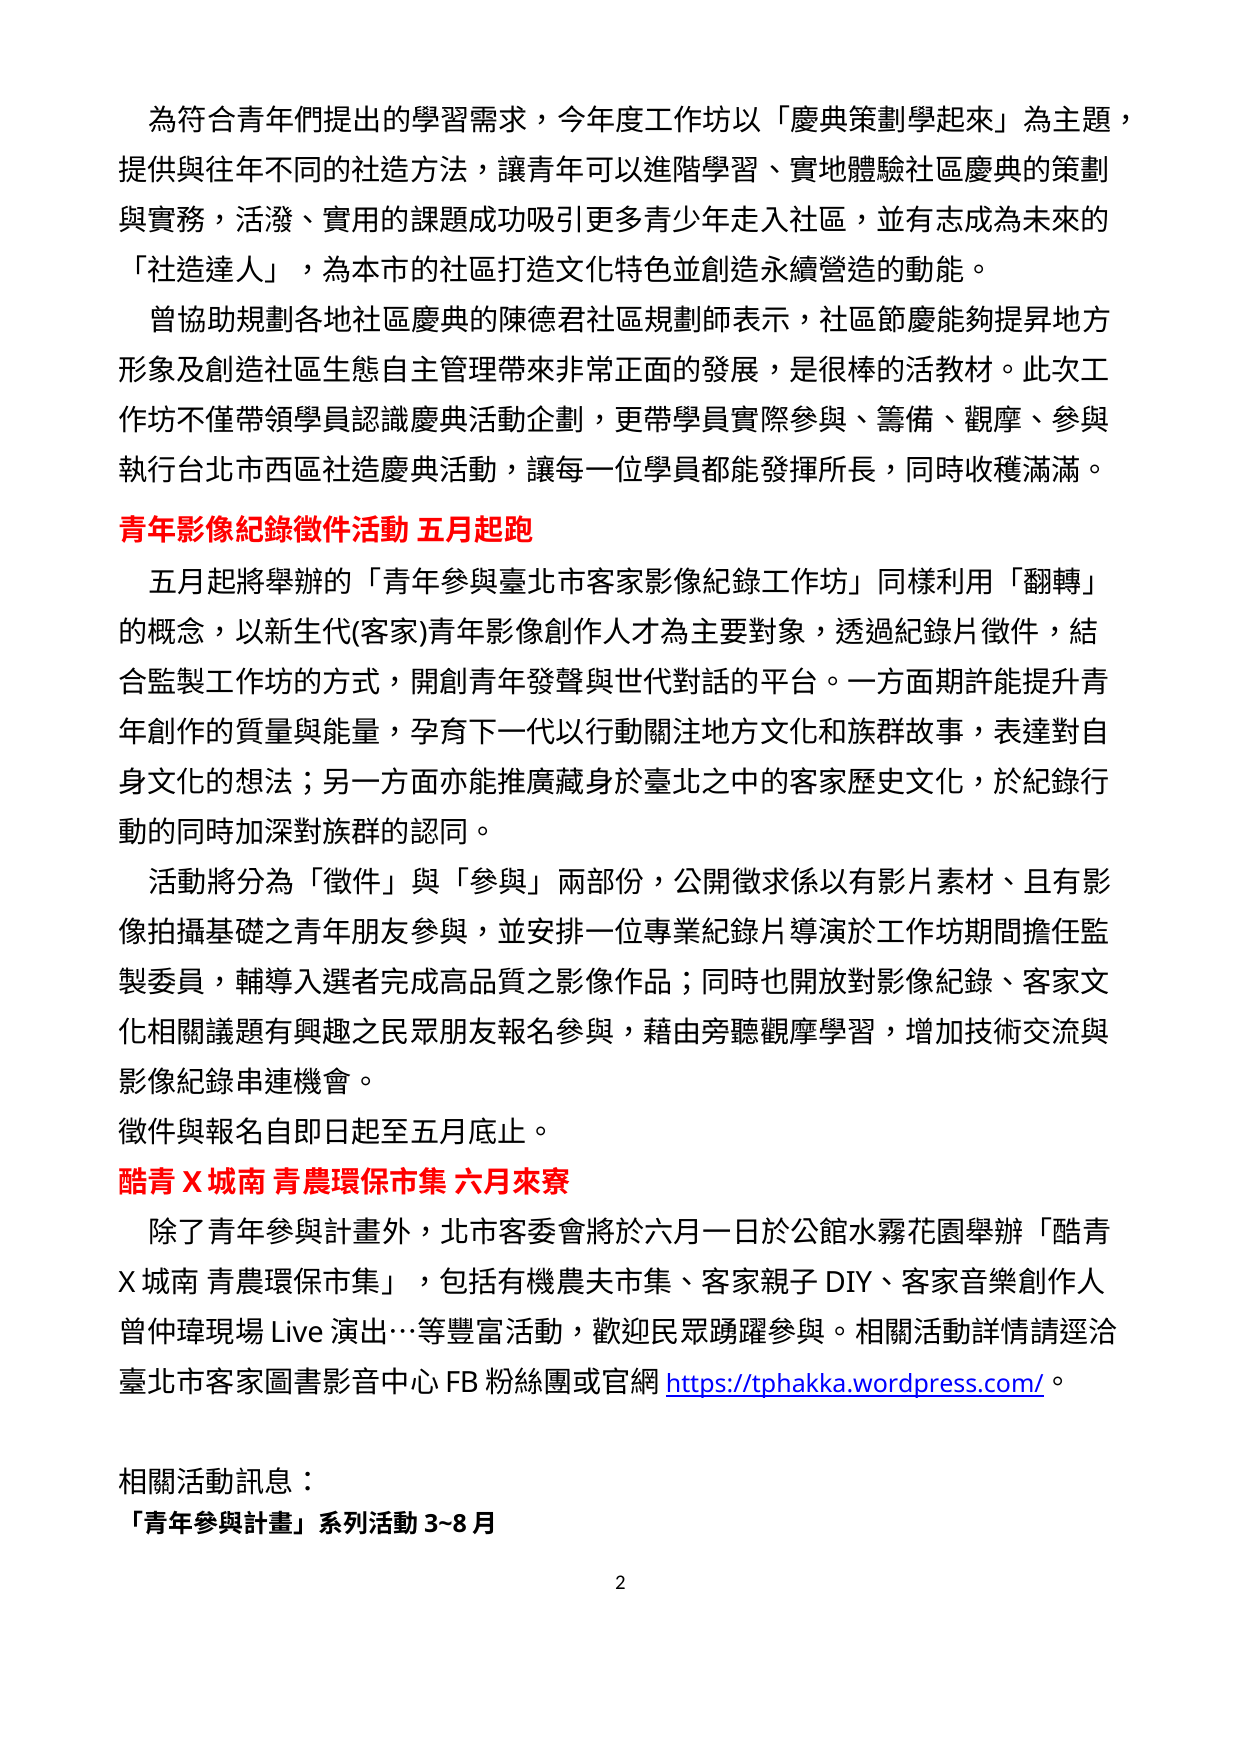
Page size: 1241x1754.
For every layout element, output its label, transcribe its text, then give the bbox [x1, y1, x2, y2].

text 「青年參與計畫」系列活動 3~8月 [118, 1503, 1122, 1540]
text 活動將分為「徵件」與「參與」兩部份，公開徵求係以有影片素材、且有影像拍攝基礎之青年朋友參與，並安排一位專業紀錄片導演於工作坊期間擔任監製委員，輔導入選者完成高品質之影像作品；同時也開放對影像紀錄、客家文化相關議題有興趣之民眾朋友報名參與，藉由旁聽觀摩學習，增加技術交流與影像紀錄串連機會。 [118, 853, 1122, 1103]
text 為符合青年們提出的學習需求，今年度工作坊以「慶典策劃學起來」為主題，提供與往年不同的社造方法，讓青年可以進階學習、實地體驗社區慶典的策劃與實務，活潑、實用的課題成功吸引更多青少年走入社區，並有志成為未來的「社造達人」，為本市的社區打造文化特色並創造永續營造的動能。 [118, 90, 1122, 290]
text 除了青年參與計畫外，北市客委會將於六月一日於公館水霧花園舉辦「酷青X城南 青農環保市集」，包括有機農夫市集、客家親子DIY、客家音樂創作人曾仲瑋現場Live演出…等豐富活動，歡迎民眾踴躍參與。相關活動詳情請逕洽臺北市客家圖書影音中心FB粉絲團或官網https://tphakka.wordpress.com/。 [118, 1203, 1122, 1403]
text 酷青X城南 青農環保市集 六月來寮 [118, 1153, 1122, 1203]
text 徵件與報名自即日起至五月底止。 [118, 1103, 1122, 1153]
text 曾協助規劃各地社區慶典的陳德君社區規劃師表示，社區節慶能夠提昇地方形象及創造社區生態自主管理帶來非常正面的發展，是很棒的活教材。此次工作坊不僅帶領學員認識慶典活動企劃，更帶學員實際參與、籌備、觀摩、參與執行台北市西區社造慶典活動，讓每一位學員都能發揮所長，同時收穫滿滿。 [118, 290, 1122, 490]
text 相關活動訊息： [118, 1453, 1122, 1503]
text 青年影像紀錄徵件活動 五月起跑 [118, 490, 1122, 553]
text 五月起將舉辦的「青年參與臺北市客家影像紀錄工作坊」同樣利用「翻轉」的概念，以新生代(客家)青年影像創作人才為主要對象，透過紀錄片徵件，結合監製工作坊的方式，開創青年發聲與世代對話的平台。一方面期許能提升青年創作的質量與能量，孕育下一代以行動關注地方文化和族群故事，表達對自身文化的想法；另一方面亦能推廣藏身於臺北之中的客家歷史文化，於紀錄行動的同時加深對族群的認同。 [118, 553, 1122, 853]
